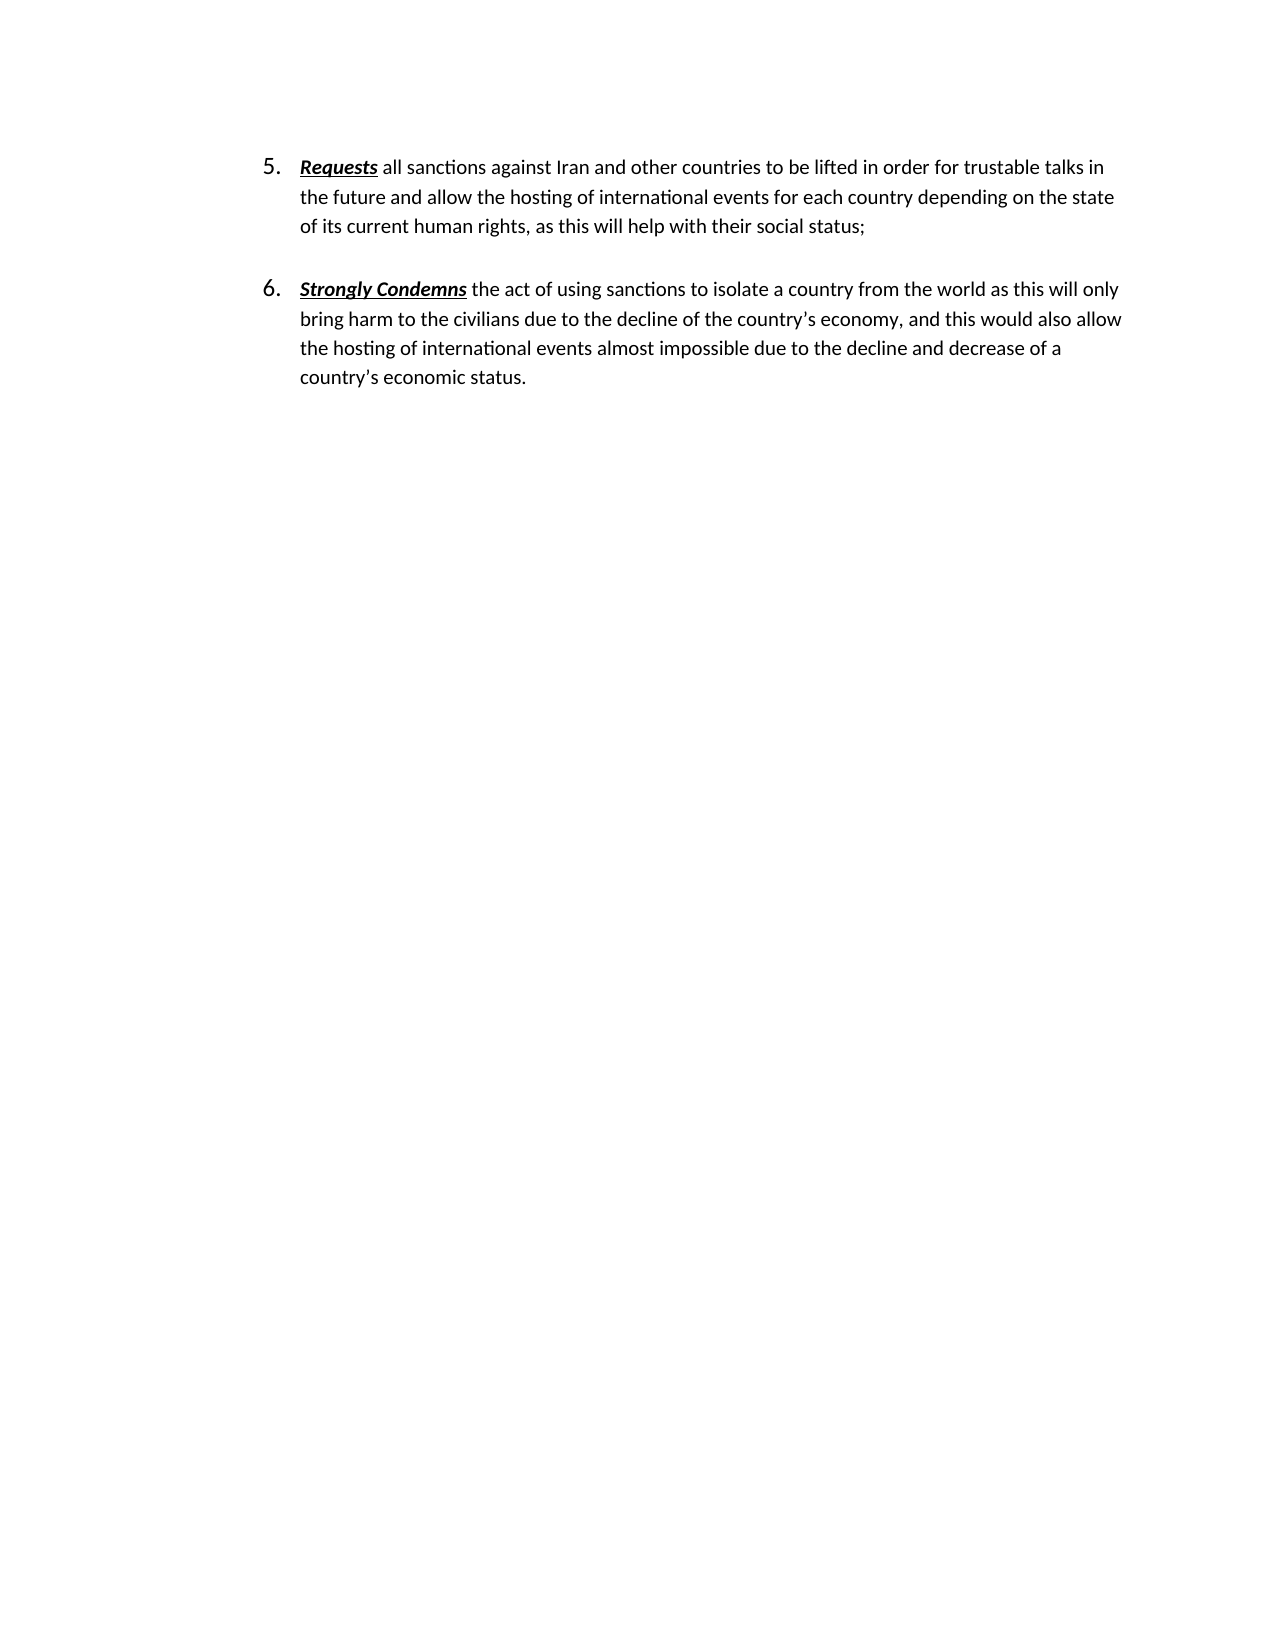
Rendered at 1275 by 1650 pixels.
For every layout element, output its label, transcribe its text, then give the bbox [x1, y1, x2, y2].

list Strongly Condemns the act of using sanctions to isolate a country from the world as this will only bring harm to the civilians due to the decline of the country’s economy, and this would also allow the hosting of international events almost impossible due to the decline and decrease of a country’s economic status. [262, 272, 1125, 390]
list Requests all sanctions against Iran and other countries to be lifted in order for trustable talks in the future and allow the hosting of international events for each country depending on the state of its current human rights, as this will help with their social status; [262, 150, 1125, 239]
